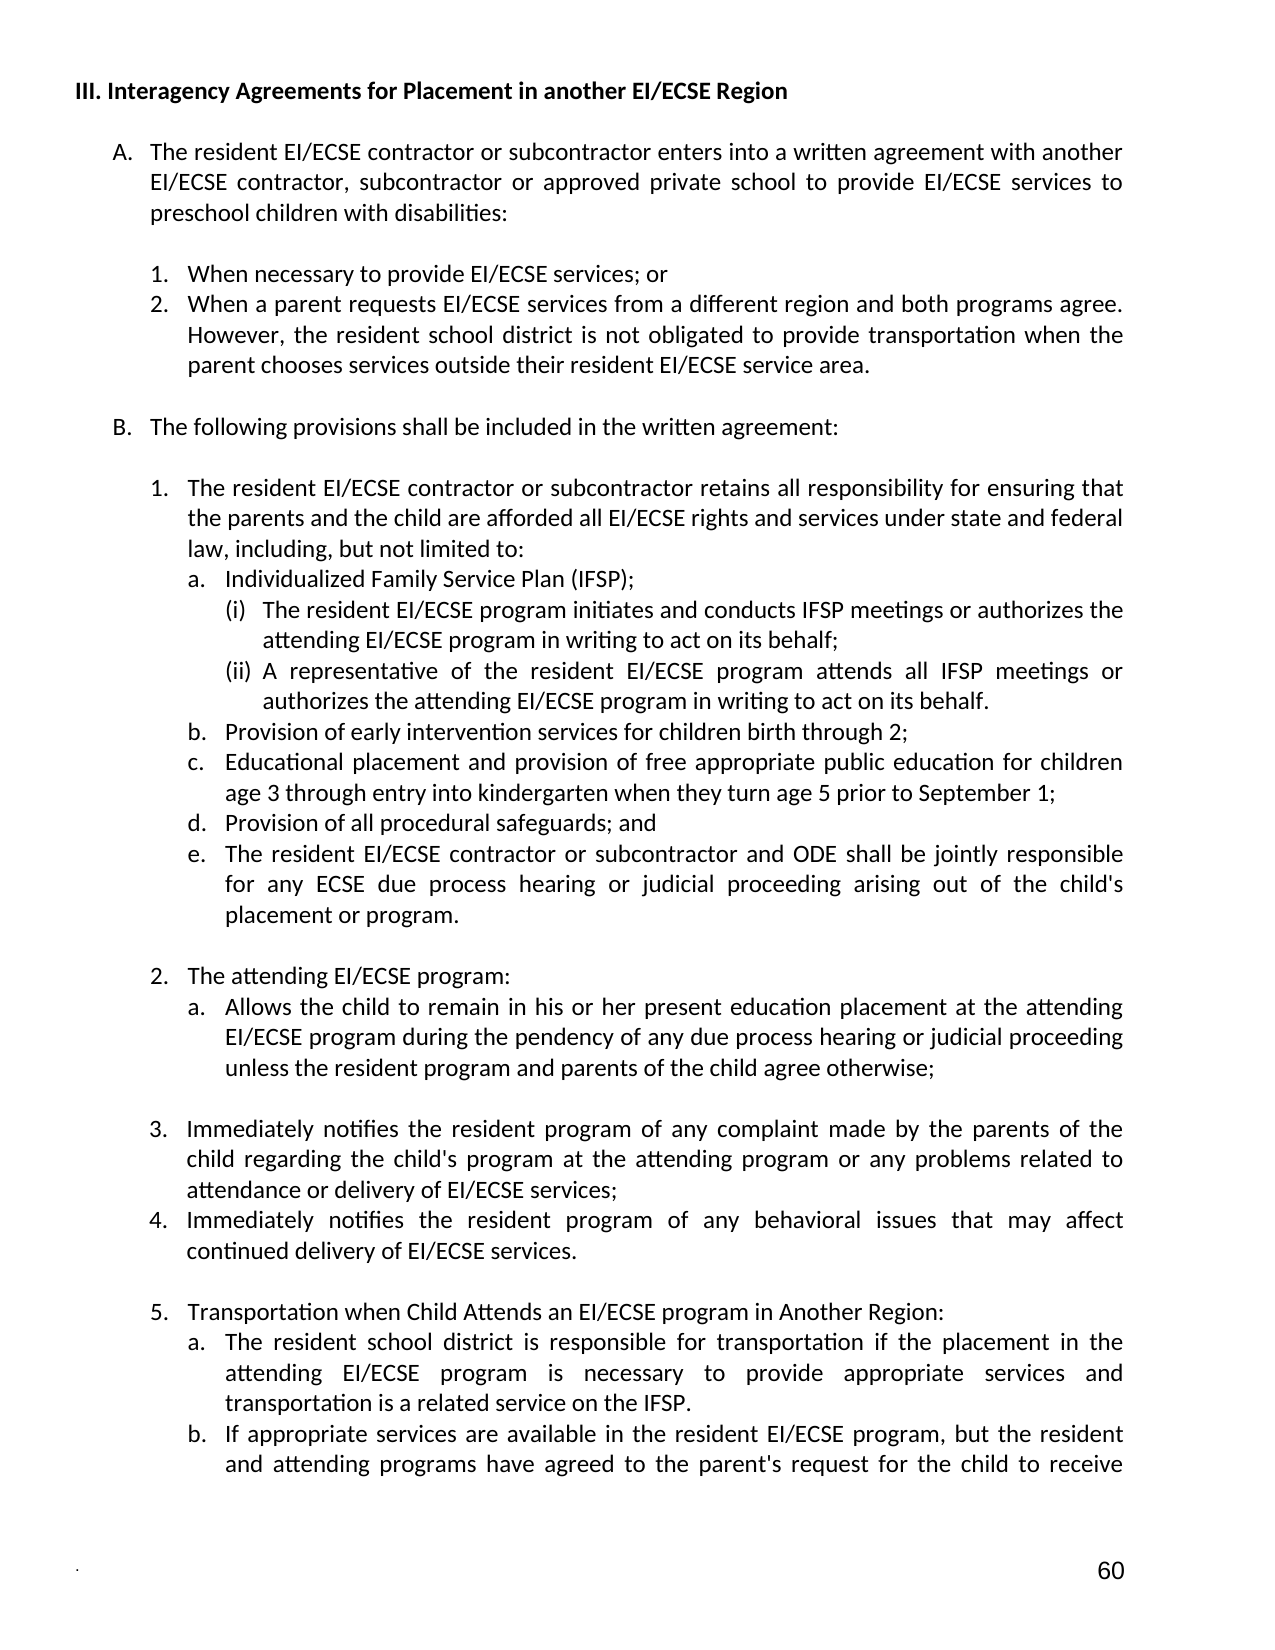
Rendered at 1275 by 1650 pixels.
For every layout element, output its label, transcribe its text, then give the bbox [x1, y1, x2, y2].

text a. Individualized Family Service Plan (IFSP); [187, 563, 1125, 594]
list Immediately notifies the resident program of any behavioral issues that may affect continued delivery of EI/ECSE services. [149, 1204, 1125, 1265]
text c. Educational placement and provision of free appropriate public education for children age 3 through entry into kindergarten when they turn age 5 prior to September 1; [187, 746, 1125, 807]
list The attending EI/ECSE program: [150, 960, 1125, 991]
list The following provisions shall be included in the written agreement: [112, 411, 1125, 441]
list A representative of the resident EI/ECSE program attends all IFSP meetings or authorizes the attending EI/ECSE program in writing to act on its behalf. [225, 655, 1125, 716]
text 1. When necessary to provide EI/ECSE services; or [150, 258, 1125, 289]
text 2. When a parent requests EI/ECSE services from a different region and both programs agree. However, the resident school district is not obligated to provide transportation when the parent chooses services outside their resident EI/ECSE service area. [150, 289, 1125, 380]
list The resident EI/ECSE contractor or subcontractor retains all responsibility for ensuring that the parents and the child are afforded all EI/ECSE rights and services under state and federal law, including, but not limited to: [150, 472, 1125, 563]
text 5. Transportation when Child Attends an EI/ECSE program in Another Region: [150, 1296, 1125, 1326]
subtitle III. Interagency Agreements for Placement in another EI/ECSE Region [75, 75, 1125, 106]
list The resident EI/ECSE program initiates and conducts IFSP meetings or authorizes the attending EI/ECSE program in writing to act on its behalf; [225, 594, 1125, 655]
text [187, 1418, 1125, 1479]
text b. Provision of early intervention services for children birth through 2; [187, 716, 1125, 746]
list Allows the child to remain in his or her present education placement at the attending EI/ECSE program during the pendency of any due process hearing or judicial proceeding unless the resident program and parents of the child agree otherwise; [187, 991, 1125, 1082]
list The resident EI/ECSE contractor or subcontractor enters into a written agreement with another EI/ECSE contractor, subcontractor or approved private school to provide EI/ECSE services to preschool children with disabilities: [112, 136, 1125, 228]
text a. The resident school district is responsible for transportation if the placement in the attending EI/ECSE program is necessary to provide appropriate services and transportation is a related service on the IFSP. [187, 1326, 1125, 1418]
text e. The resident EI/ECSE contractor or subcontractor and ODE shall be jointly responsible for any ECSE due process hearing or judicial proceeding arising out of the child's placement or program. [187, 838, 1125, 929]
text d. Provision of all procedural safeguards; and [187, 807, 1125, 838]
list Immediately notifies the resident program of any complaint made by the parents of the child regarding the child's program at the attending program or any problems related to attendance or delivery of EI/ECSE services; [149, 1113, 1125, 1204]
